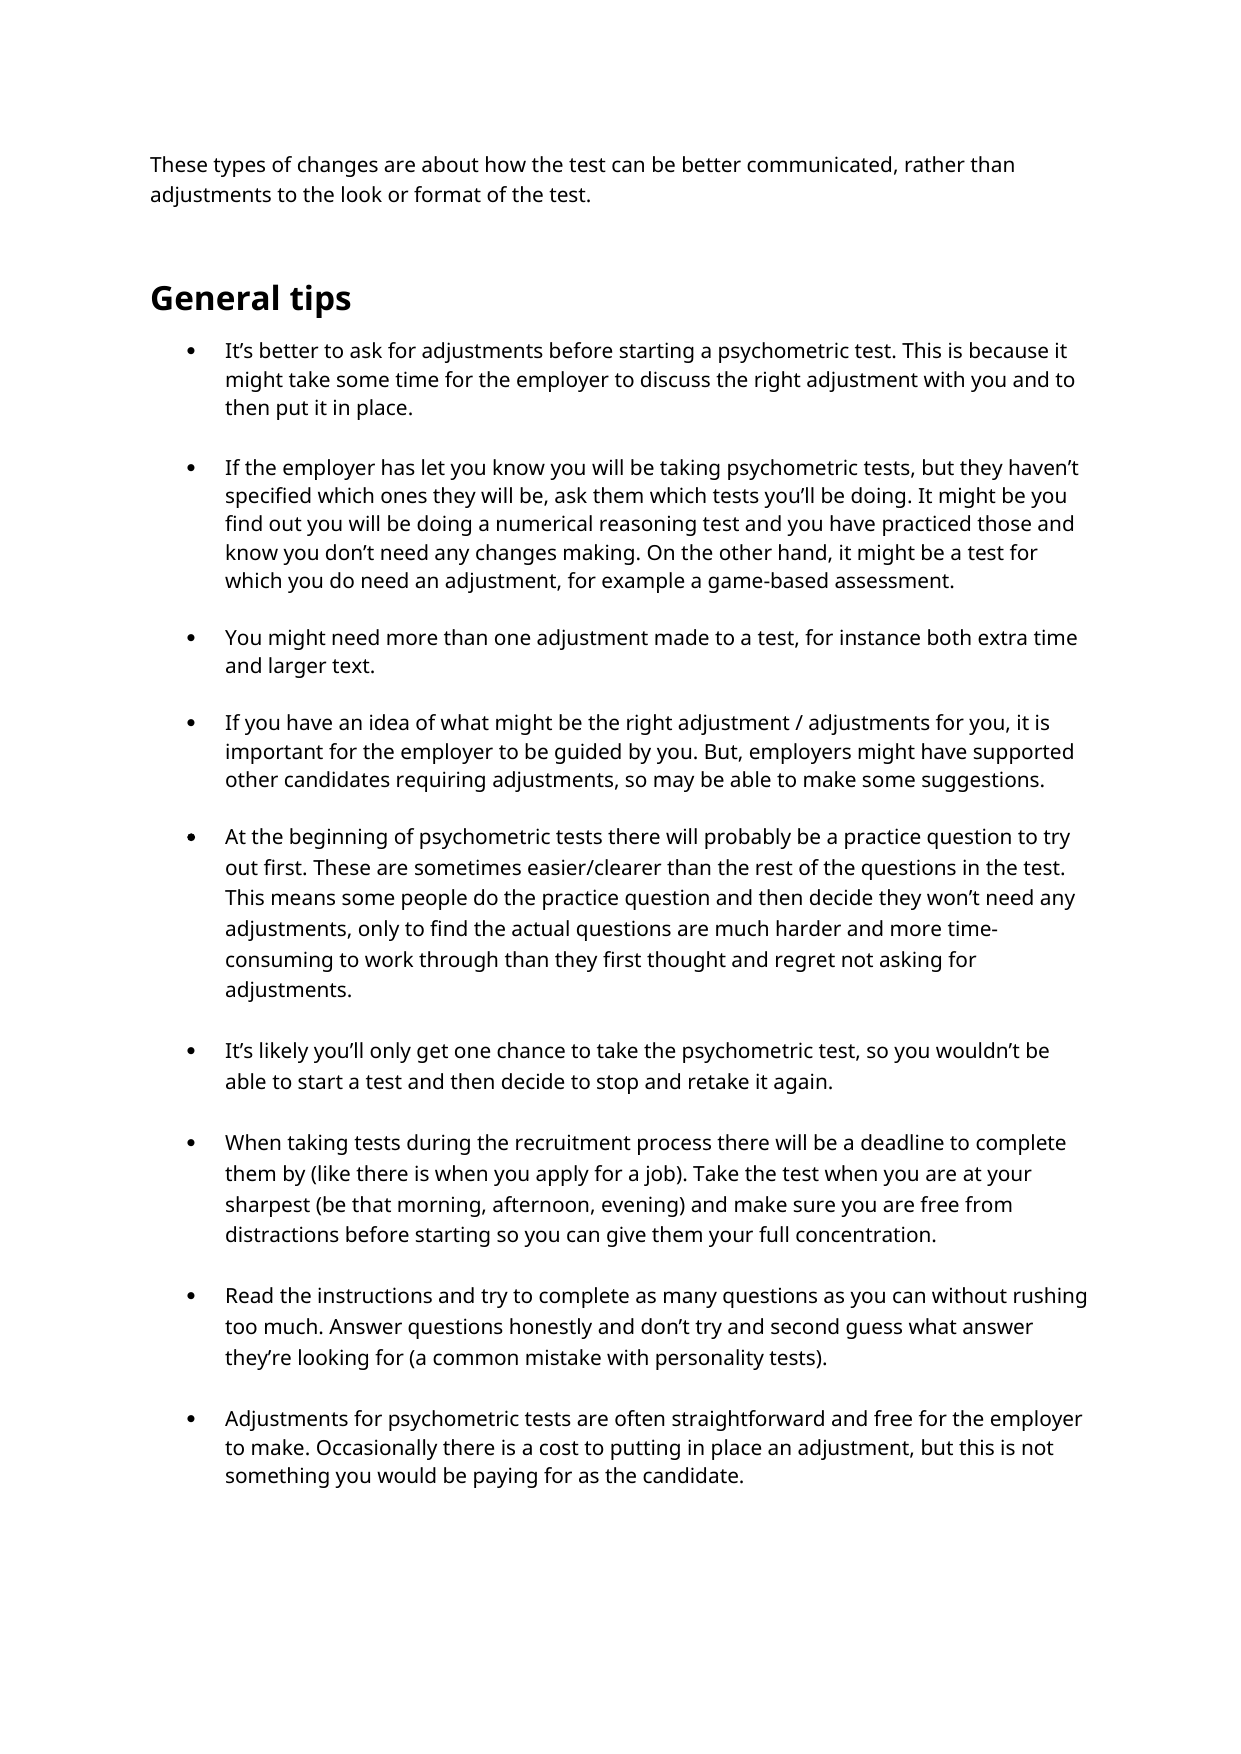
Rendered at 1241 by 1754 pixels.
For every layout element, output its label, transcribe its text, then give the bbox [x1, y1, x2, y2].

list You might need more than one adjustment made to a test, for instance both extra time and larger text. [187, 623, 1090, 680]
list If the employer has let you know you will be taking psychometric tests, but they haven’t specified which ones they will be, ask them which tests you’ll be doing. It might be you find out you will be doing a numerical reasoning test and you have practiced those and know you don’t need any changes making. On the other hand, it might be a test for which you do need an adjustment, for example a game-based assessment. [187, 453, 1090, 595]
list It’s better to ask for adjustments before starting a psychometric test. This is because it might take some time for the employer to discuss the right adjustment with you and to then put it in place. [187, 337, 1090, 422]
list It’s likely you’ll only get one chance to take the psychometric test, so you wouldn’t be able to start a test and then decide to stop and retake it again. [187, 1037, 1090, 1096]
list Adjustments for psychometric tests are often straightforward and free for the employer to make. Occasionally there is a cost to putting in place an adjustment, but this is not something you would be paying for as the candidate. [187, 1404, 1090, 1489]
list Read the instructions and try to complete as many questions as you can without rushing too much. Answer questions honestly and don’t try and second guess what answer they’re looking for (a common mistake with personality tests). [187, 1282, 1090, 1371]
list If you have an idea of what might be the right adjustment / adjustments for you, it is important for the employer to be guided by you. But, employers might have supported other candidates requiring adjustments, so may be able to make some suggestions. [187, 708, 1090, 794]
list At the beginning of psychometric tests there will probably be a practice question to try out first. These are sometimes easier/clearer than the rest of the questions in the test. This means some people do the practice question and then decide they won’t need any adjustments, only to find the actual questions are much harder and more time-consuming to work through than they first thought and regret not asking for adjustments. [187, 822, 1090, 1004]
text These types of changes are about how the test can be better communicated, rather than adjustments to the look or format of the test. [150, 150, 1090, 209]
subtitle General tips [150, 275, 1090, 321]
list When taking tests during the recruitment process there will be a deadline to complete them by (like there is when you apply for a job). Take the test when you are at your sharpest (be that morning, afternoon, evening) and make sure you are free from distractions before starting so you can give them your full concentration. [187, 1128, 1090, 1249]
